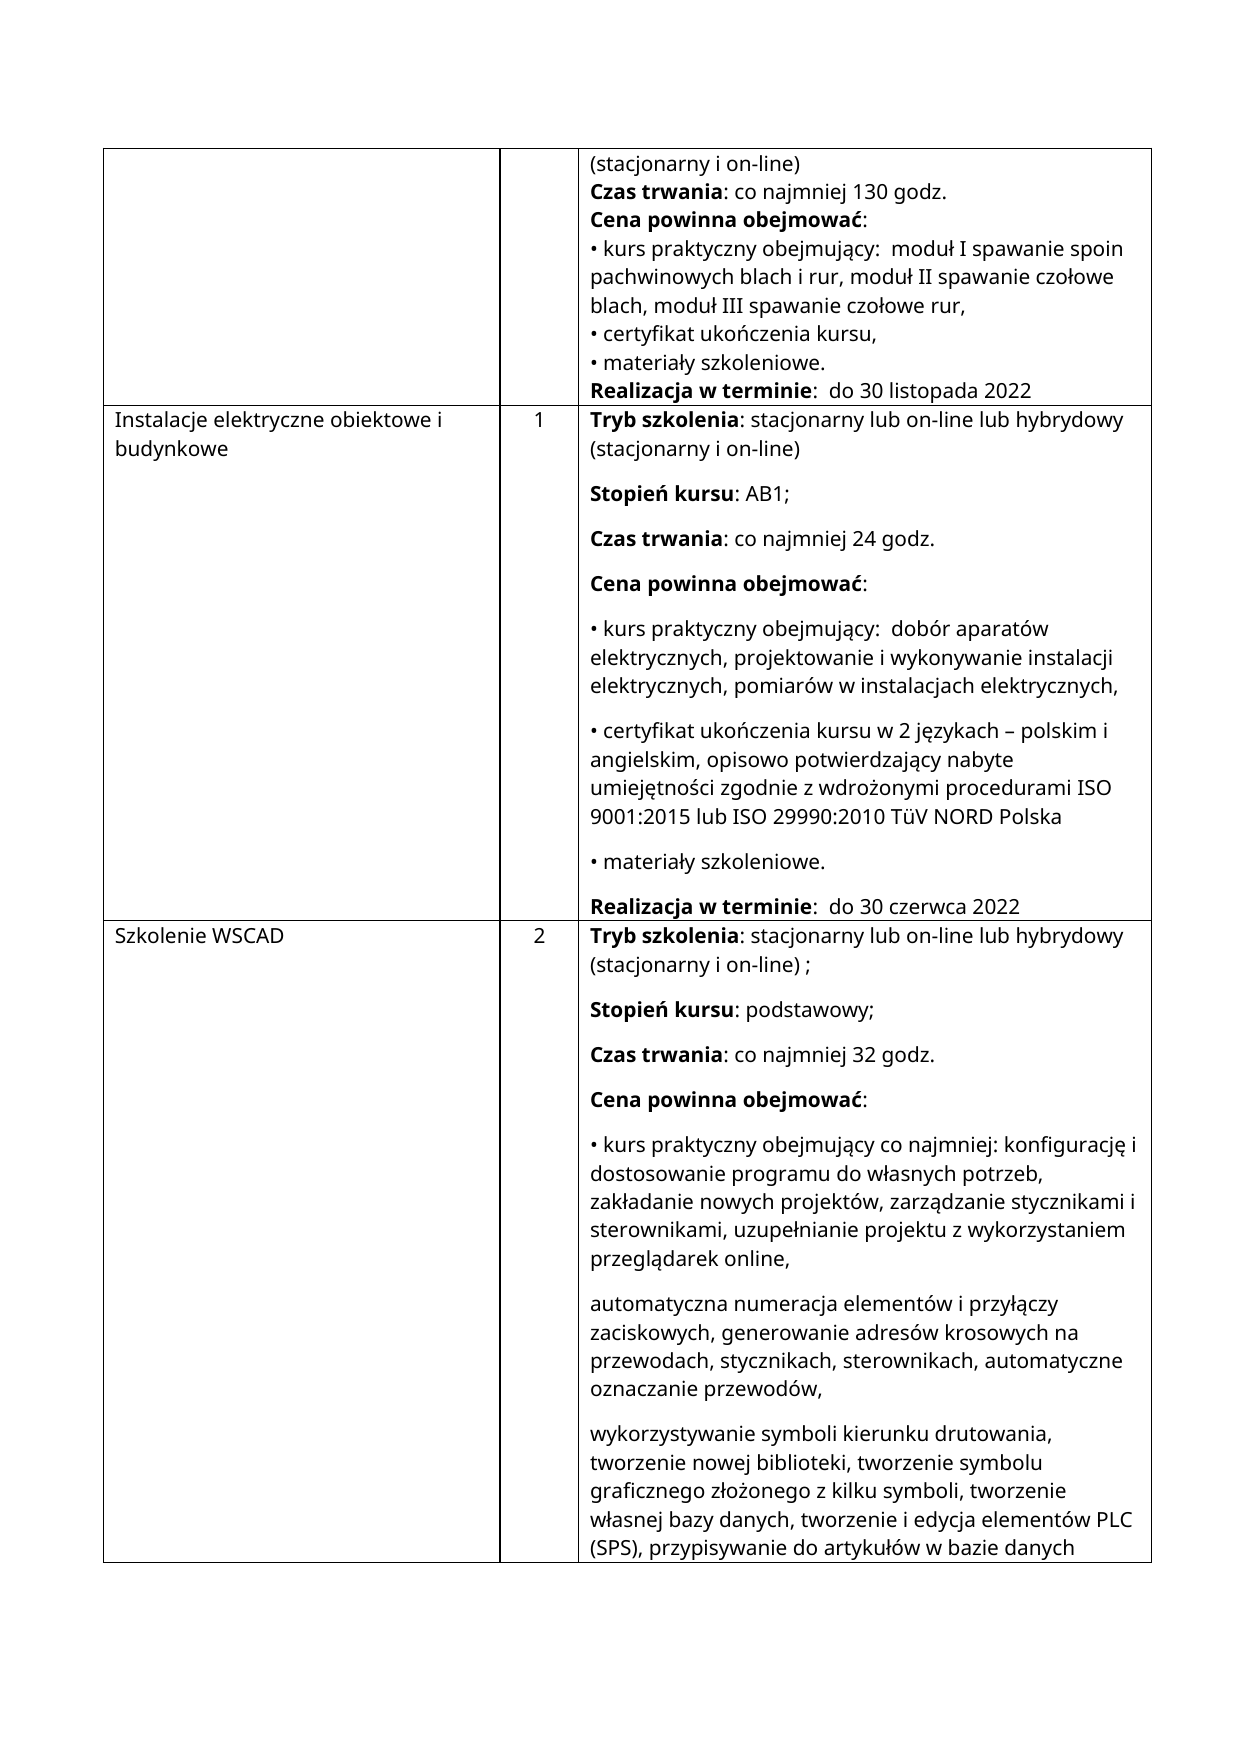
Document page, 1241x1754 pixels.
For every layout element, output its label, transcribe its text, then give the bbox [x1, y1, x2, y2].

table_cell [579, 149, 1151, 404]
table_cell 1 [501, 406, 578, 920]
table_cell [104, 149, 499, 404]
table_cell Instalacje elektryczne obiektowe i budynkowe [104, 406, 499, 920]
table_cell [579, 921, 1151, 1562]
table_cell Tryb szkolenia: stacjonarny lub on-line lub hybrydowy (stacjonarny i on-line) Stopień kursu: AB1; Czas trwania: co najmniej 24 godz. Cena powinna obejmować: • kurs praktyczny obejmujący: dobór aparatów elektrycznych, projektowanie i wykonywanie instalacji elektrycznych, pomiarów w instalacjach elektrycznych, • certyfikat ukończenia kursu w 2 językach – polskim i angielskim, opisowo potwierdzający nabyte umiejętności zgodnie z wdrożonymi procedurami ISO 9001:2015 lub ISO 29990:2010 TüV NORD Polska • materiały szkoleniowe. Realizacja w terminie: do 30 czerwca 2022 [579, 406, 1151, 920]
table_cell 2 [501, 921, 578, 1562]
table_cell 1 [501, 149, 578, 404]
table_cell Szkolenie WSCAD [104, 921, 499, 1562]
